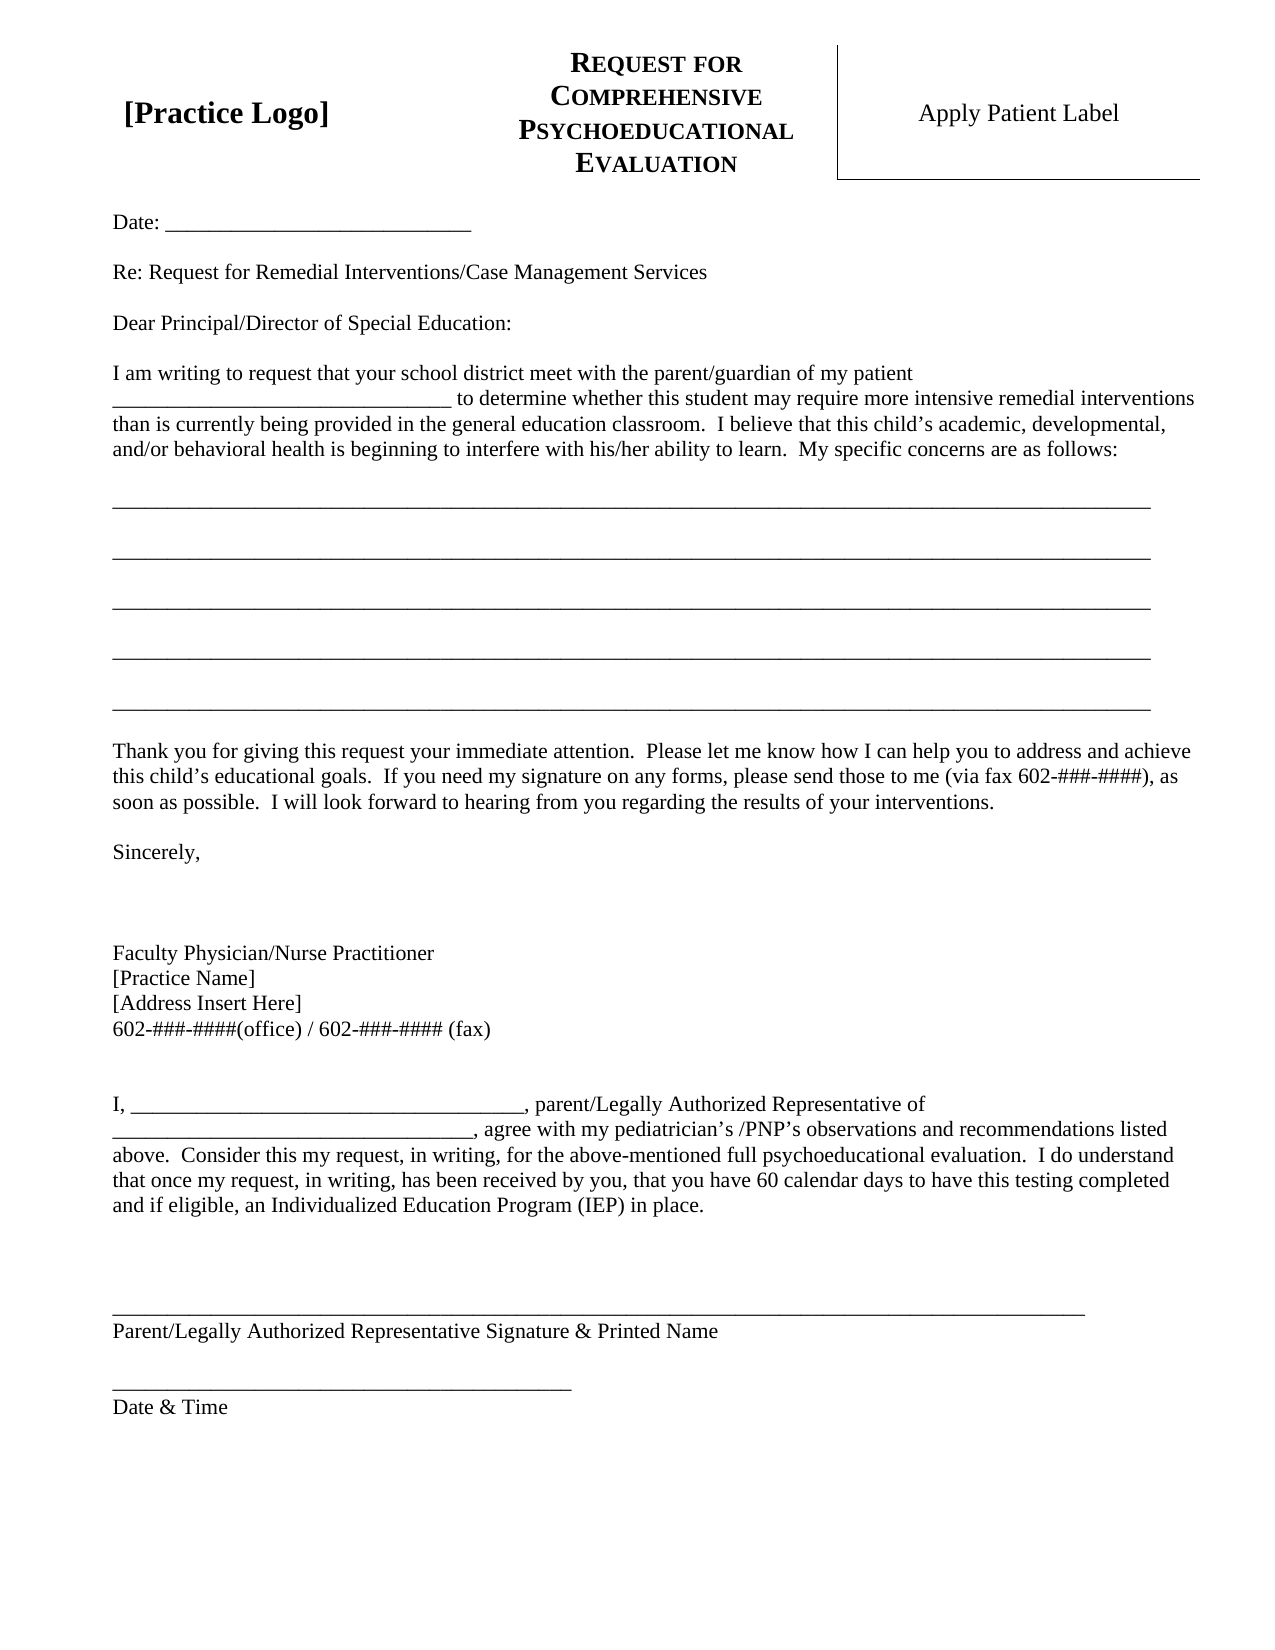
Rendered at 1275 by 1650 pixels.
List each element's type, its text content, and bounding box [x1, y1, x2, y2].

text Dear Principal/Director of Special Education: [112, 310, 1200, 335]
text Parent/Legally Authorized Representative Signature & Printed Name [112, 1318, 1200, 1343]
text _______________________________________________________________________________________________ [112, 637, 1200, 663]
text Sincerely, [112, 839, 1200, 864]
text __________________________________________ [112, 1368, 1200, 1394]
text 602-###-####(office) / 602-###-#### (fax) [112, 1016, 1200, 1041]
text _______________________________________________________________________________________________ [112, 486, 1200, 511]
text _______________________________________________________________________________________________ [112, 537, 1200, 562]
text _______________________________________________________________________________________________ [112, 688, 1200, 713]
text Thank you for giving this request your immediate attention. Please let me know how I can help you to address and achieve this child’s educational goals. If you need my signature on any forms, please send those to me (via fax 602-###-####), as soon as possible. I will look forward to hearing from you regarding the results of your interventions. [112, 738, 1200, 814]
text Date: ____________________________ [112, 209, 1200, 234]
text _______________________________________________________________________________________________ [112, 587, 1200, 612]
text I am writing to request that your school district meet with the parent/guardian of my patient _______________________________ to determine whether this student may require more intensive remedial interventions than is currently being provided in the general education classroom. I believe that this child’s academic, developmental, and/or behavioral health is beginning to interfere with his/her ability to learn. My specific concerns are as follows: [112, 360, 1200, 461]
text _________________________________________________________________________________________ [112, 1293, 1200, 1318]
text [Address Insert Here] [112, 990, 1200, 1016]
text Re: Request for Remedial Interventions/Case Management Services [112, 259, 1200, 284]
text I, ____________________________________, parent/Legally Authorized Representative of _________________________________, agree with my pediatrician’s /PNP’s observations and recommendations listed above. Consider this my request, in writing, for the above-mentioned full psychoeducational evaluation. I do understand that once my request, in writing, has been received by you, that you have 60 calendar days to have this testing completed and if eligible, an Individualized Education Program (IEP) in place. [112, 1091, 1200, 1217]
text Faculty Physician/Nurse Practitioner [112, 940, 1200, 965]
text [Practice Name] [112, 965, 1200, 990]
text Date & Time [112, 1394, 1200, 1419]
